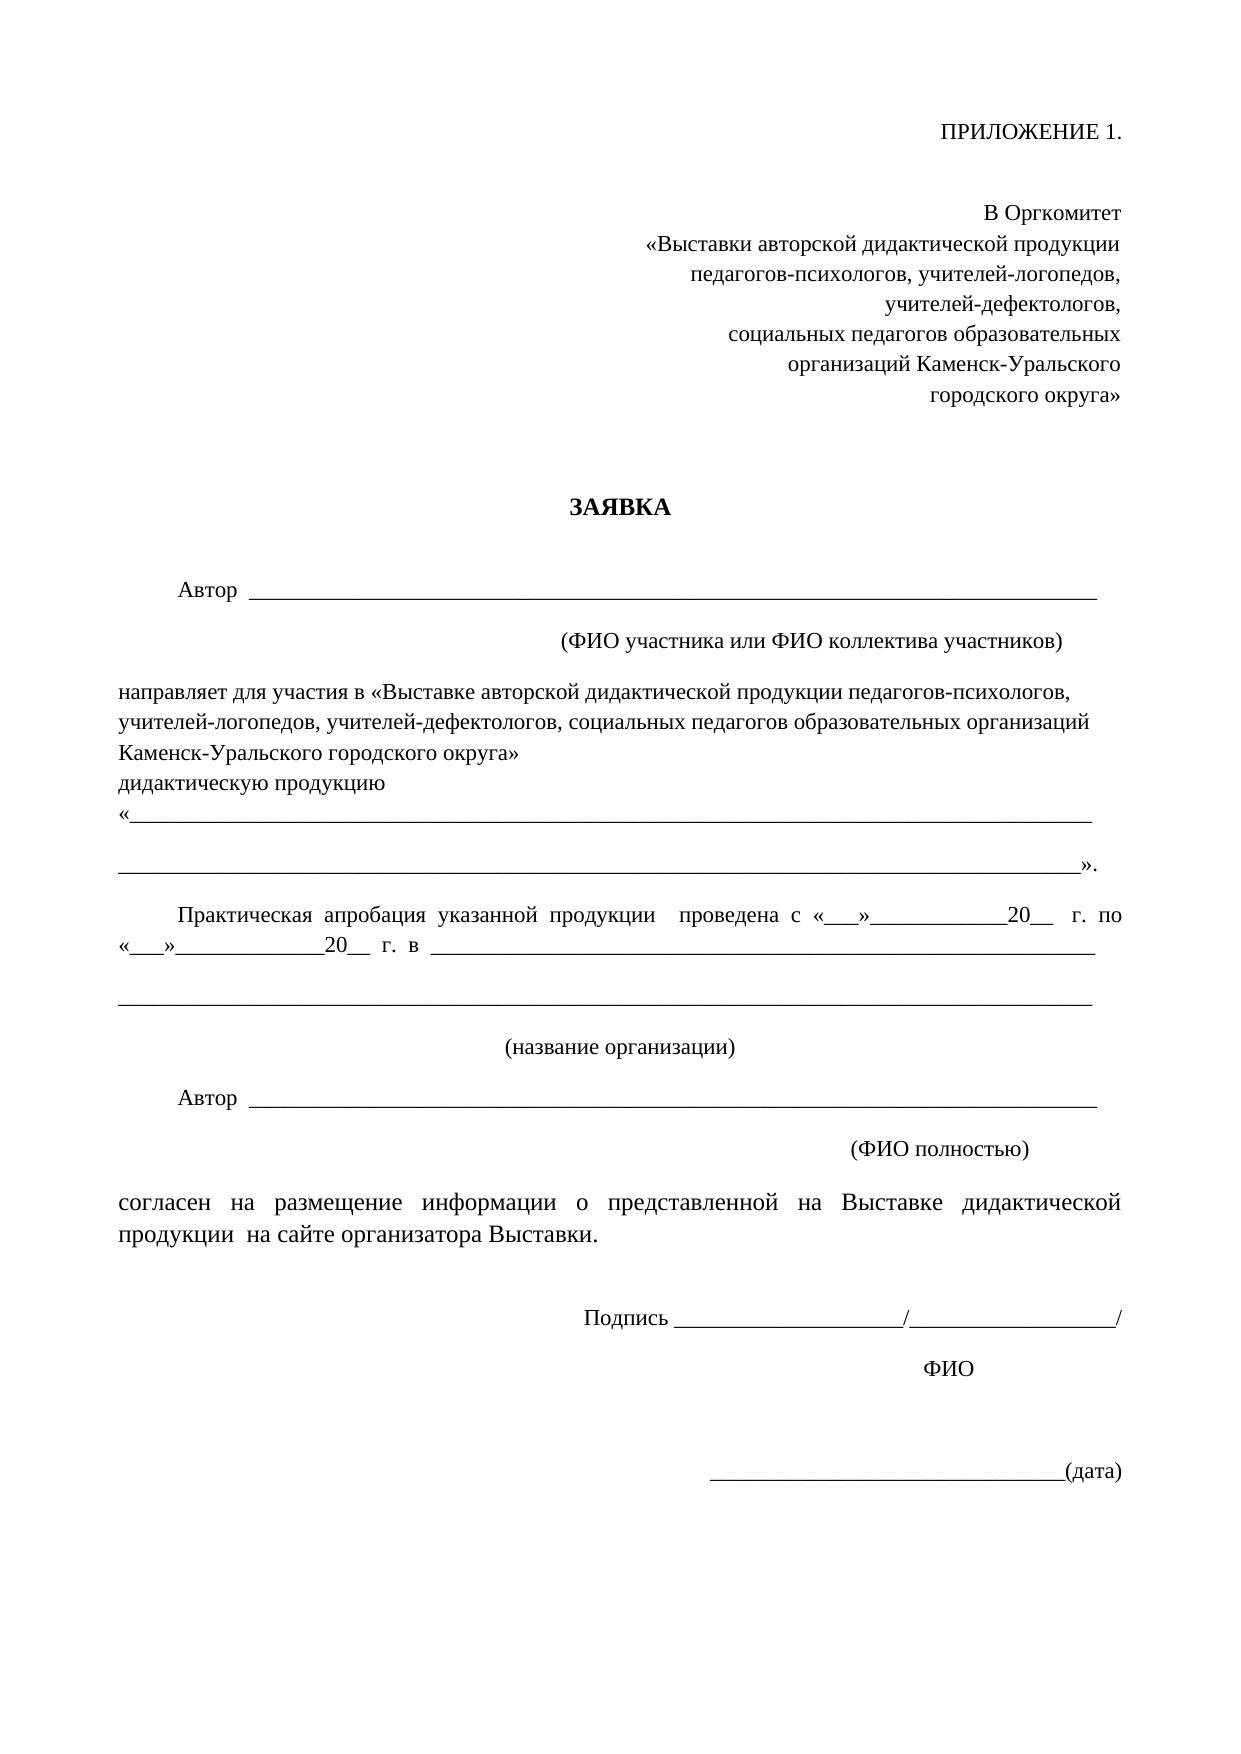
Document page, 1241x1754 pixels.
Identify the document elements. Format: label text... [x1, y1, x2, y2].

text «Выставки авторской дидактической продукции [118, 229, 1121, 256]
text дидактическую продукцию «____________________________________________________________________________________ [118, 769, 1122, 825]
text согласен на размещение информации о представленной на Выставке дидактической продукции на сайте организатора Выставки. [118, 1187, 1122, 1248]
text Подпись ____________________/__________________/ [118, 1304, 1122, 1330]
text _______________________________(дата) [118, 1457, 1122, 1483]
text Автор __________________________________________________________________________ [118, 1084, 1122, 1111]
text направляет для участия в «Выставке авторской дидактической продукции педагогов-психологов, учителей-логопедов, учителей-дефектологов, социальных педагогов образовательных организаций Каменск-Уральского городского округа» [118, 678, 1121, 765]
text учителей-дефектологов, [118, 290, 1121, 316]
subtitle ЗАЯВКА [118, 492, 1122, 521]
text Автор __________________________________________________________________________ [118, 576, 1122, 602]
text Практическая апробация указанной продукции проведена с «___»____________20__ г. по «___»_____________20__ г. в __________________________________________________________ [118, 901, 1122, 958]
subtitle ПРИЛОЖЕНИЕ 1. [118, 118, 1122, 144]
text городского округа» [118, 381, 1121, 407]
text (название организации) [118, 1033, 1122, 1060]
text (ФИО участника или ФИО коллектива участников) [118, 627, 1122, 653]
text (ФИО полностью) [118, 1136, 1122, 1162]
text педагогов-психологов, учителей-логопедов, [118, 260, 1121, 286]
text социальных педагогов образовательных [118, 320, 1121, 347]
text организаций Каменск-Уральского [118, 350, 1121, 377]
text ФИО [118, 1355, 974, 1381]
text ____________________________________________________________________________________». [118, 850, 1122, 876]
text В Оргкомитет [118, 199, 1121, 226]
text _____________________________________________________________________________________ [118, 982, 1122, 1009]
